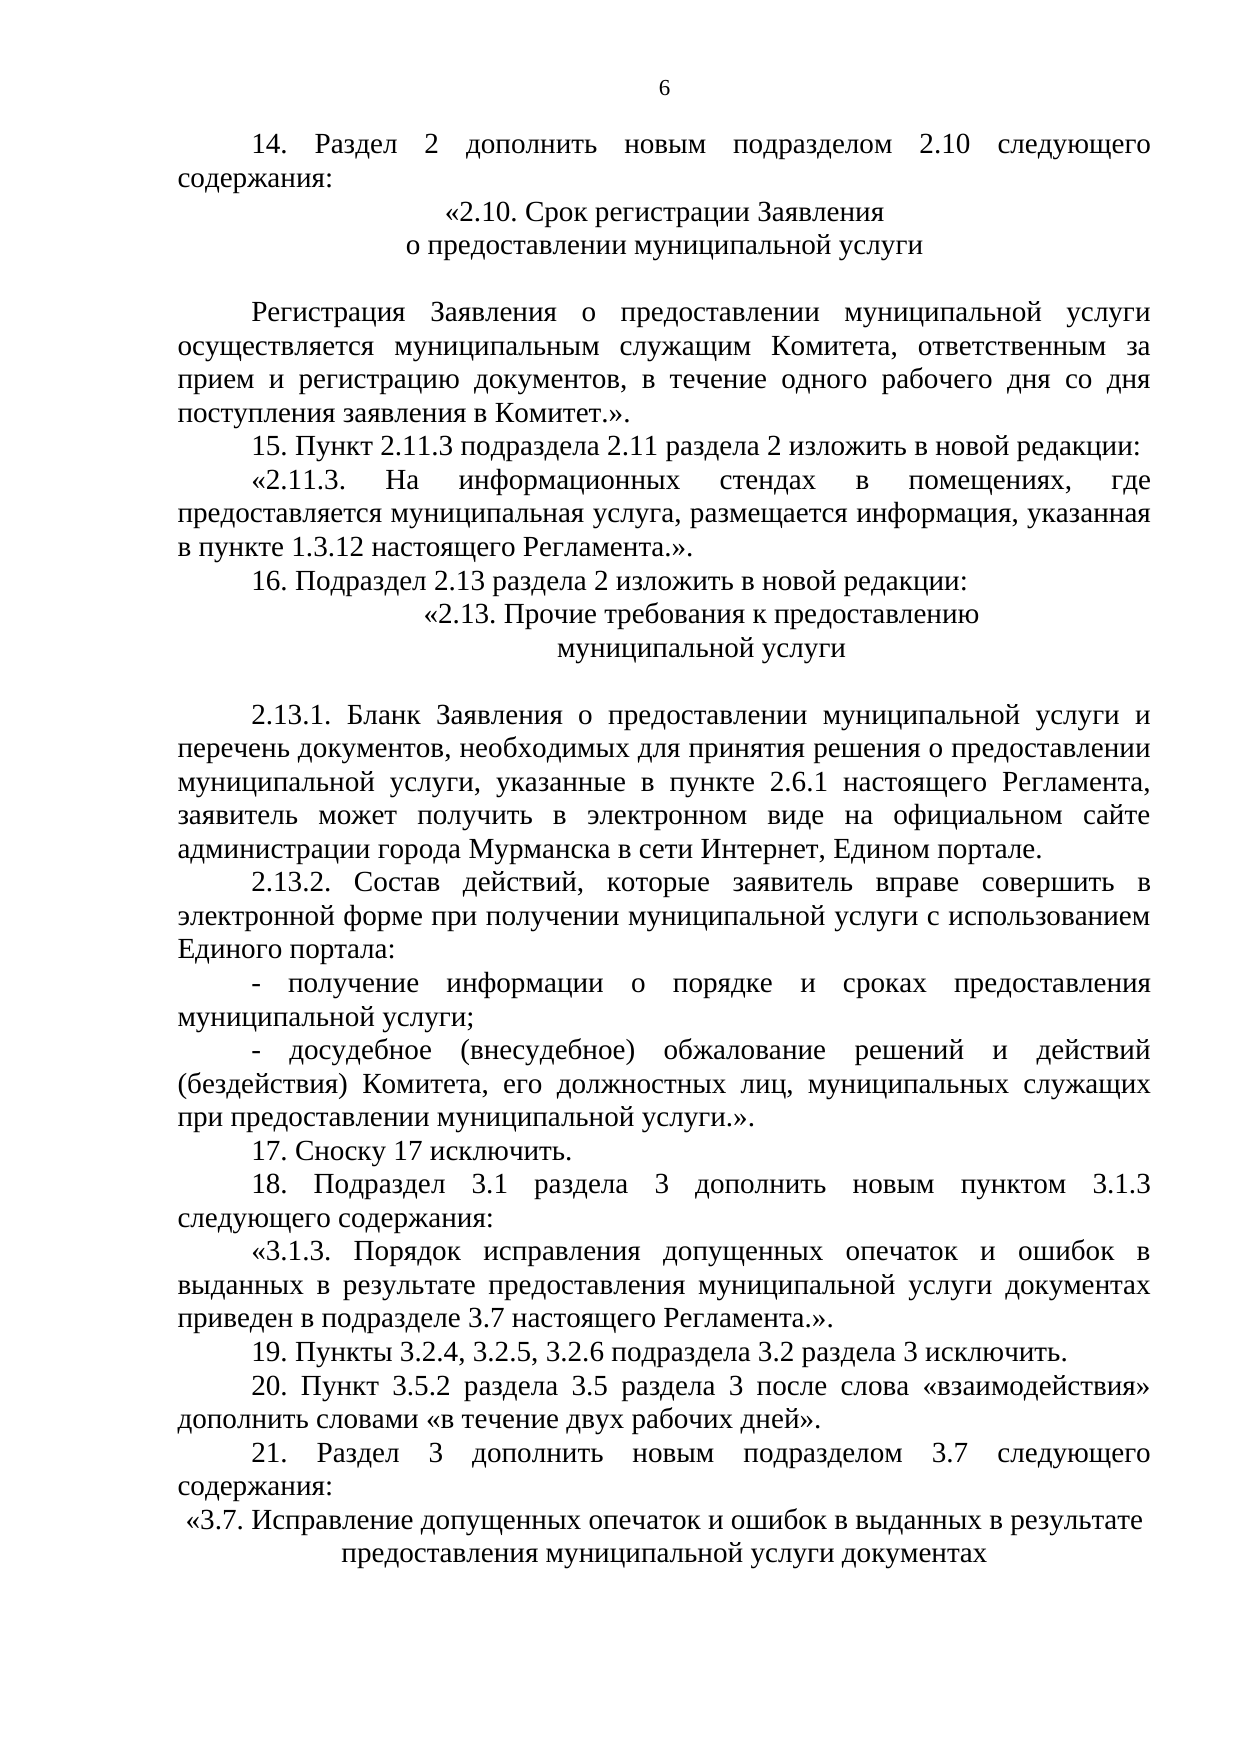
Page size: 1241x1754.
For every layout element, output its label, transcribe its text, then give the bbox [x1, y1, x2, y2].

text 18. Подраздел 3.1 раздела 3 дополнить новым пунктом 3.1.3 следующего содержания: [177, 1166, 1152, 1233]
text «3.7. Исправление допущенных опечаток и ошибок в выданных в результате предоставления муниципальной услуги документах [177, 1502, 1152, 1569]
text 2.13.2. Состав действий, которые заявитель вправе совершить в электронной форме при получении муниципальной услуги с использованием Единого портала: [177, 864, 1152, 965]
text «2.11.3. На информационных стендах в помещениях, где предоставляется муниципальная услуга, размещается информация, указанная в пункте 1.3.12 настоящего Регламента.». [177, 462, 1152, 563]
text 15. Пункт 2.11.3 подраздела 2.11 раздела 2 изложить в новой редакции: [177, 428, 1152, 462]
text муниципальной услуги [177, 630, 1152, 663]
text 14. Раздел 2 дополнить новым подразделом 2.10 следующего содержания: [177, 127, 1152, 194]
text «2.10. Срок регистрации Заявления [177, 194, 1152, 227]
text - получение информации о порядке и сроках предоставления муниципальной услуги; [177, 965, 1152, 1032]
text 16. Подраздел 2.13 раздела 2 изложить в новой редакции: [177, 563, 1152, 596]
text 21. Раздел 3 дополнить новым подразделом 3.7 следующего содержания: [177, 1435, 1152, 1502]
text - досудебное (внесудебное) обжалование решений и действий (бездействия) Комитета, его должностных лиц, муниципальных служащих при предоставлении муниципальной услуги.». [177, 1032, 1152, 1133]
text «3.1.3. Порядок исправления допущенных опечаток и ошибок в выданных в результате предоставления муниципальной услуги документах приведен в подразделе 3.7 настоящего Регламента.». [177, 1233, 1152, 1334]
text 20. Пункт 3.5.2 раздела 3.5 раздела 3 после слова «взаимодействия» дополнить словами «в течение двух рабочих дней». [177, 1368, 1152, 1435]
text Регистрация Заявления о предоставлении муниципальной услуги осуществляется муниципальным служащим Комитета, ответственным за прием и регистрацию документов, в течение одного рабочего дня со дня поступления заявления в Комитет.». [177, 294, 1152, 428]
text 2.13.1. Бланк Заявления о предоставлении муниципальной услуги и перечень документов, необходимых для принятия решения о предоставлении муниципальной услуги, указанные в пункте 2.6.1 настоящего Регламента, заявитель может получить в электронном виде на официальном сайте администрации города Мурманска в сети Интернет, Едином портале. [177, 697, 1152, 864]
text о предоставлении муниципальной услуги [177, 227, 1152, 261]
text 17. Сноску 17 исключить. [177, 1133, 1152, 1166]
text «2.13. Прочие требования к предоставлению [177, 596, 1152, 630]
text 19. Пункты 3.2.4, 3.2.5, 3.2.6 подраздела 3.2 раздела 3 исключить. [177, 1334, 1152, 1368]
